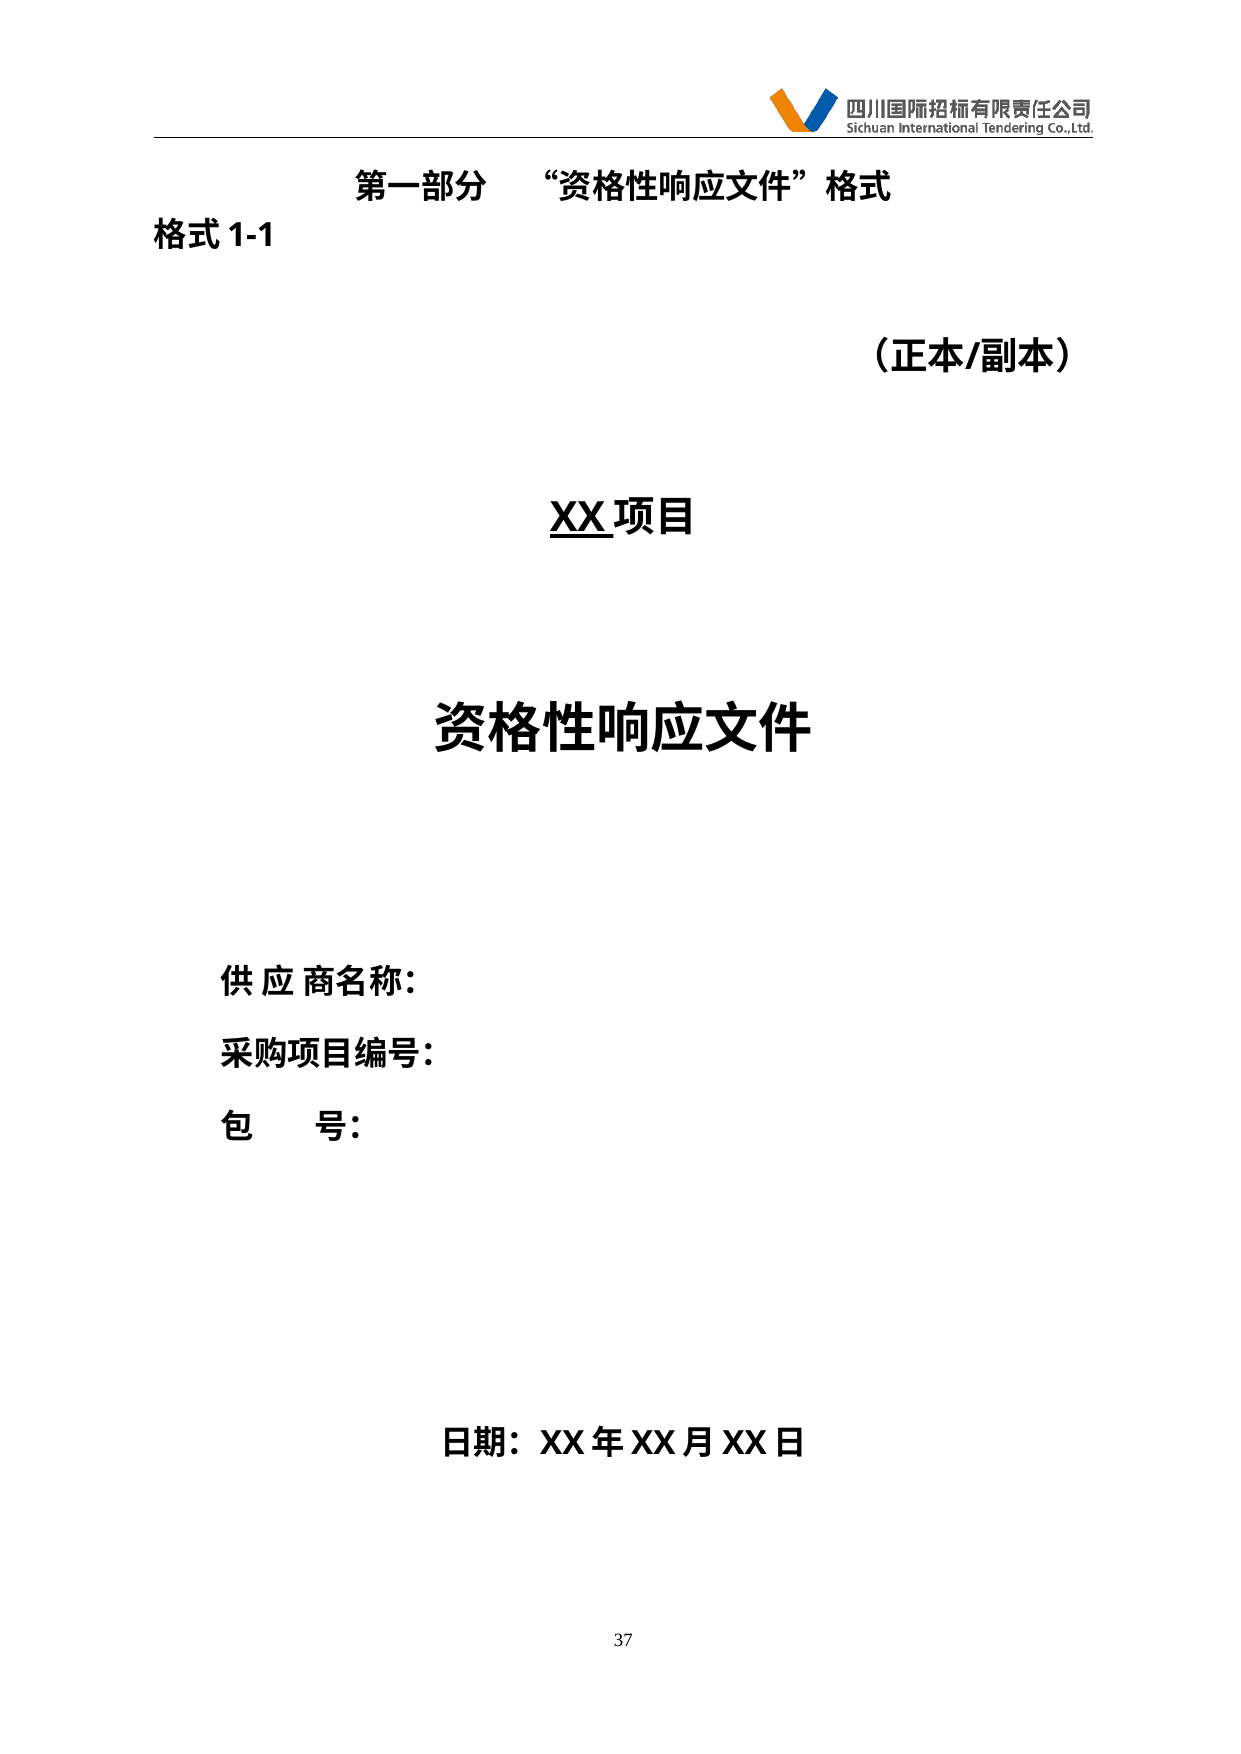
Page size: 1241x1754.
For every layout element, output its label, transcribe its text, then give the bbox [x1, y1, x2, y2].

text 供 应 商名称： [153, 955, 1093, 1003]
text XX项目 [153, 483, 1093, 543]
text （正本/副本） [153, 326, 1093, 381]
text 采购项目编号： [153, 1027, 1093, 1075]
text 第一部分 “资格性响应文件”格式 [153, 160, 1093, 208]
text 日期：XX年XX月XX日 [153, 1416, 1093, 1464]
text 格式1-1 [153, 208, 1093, 257]
picture [769, 88, 1093, 135]
text 资格性响应文件 [153, 684, 1093, 763]
text 包 号： [153, 1099, 1093, 1148]
